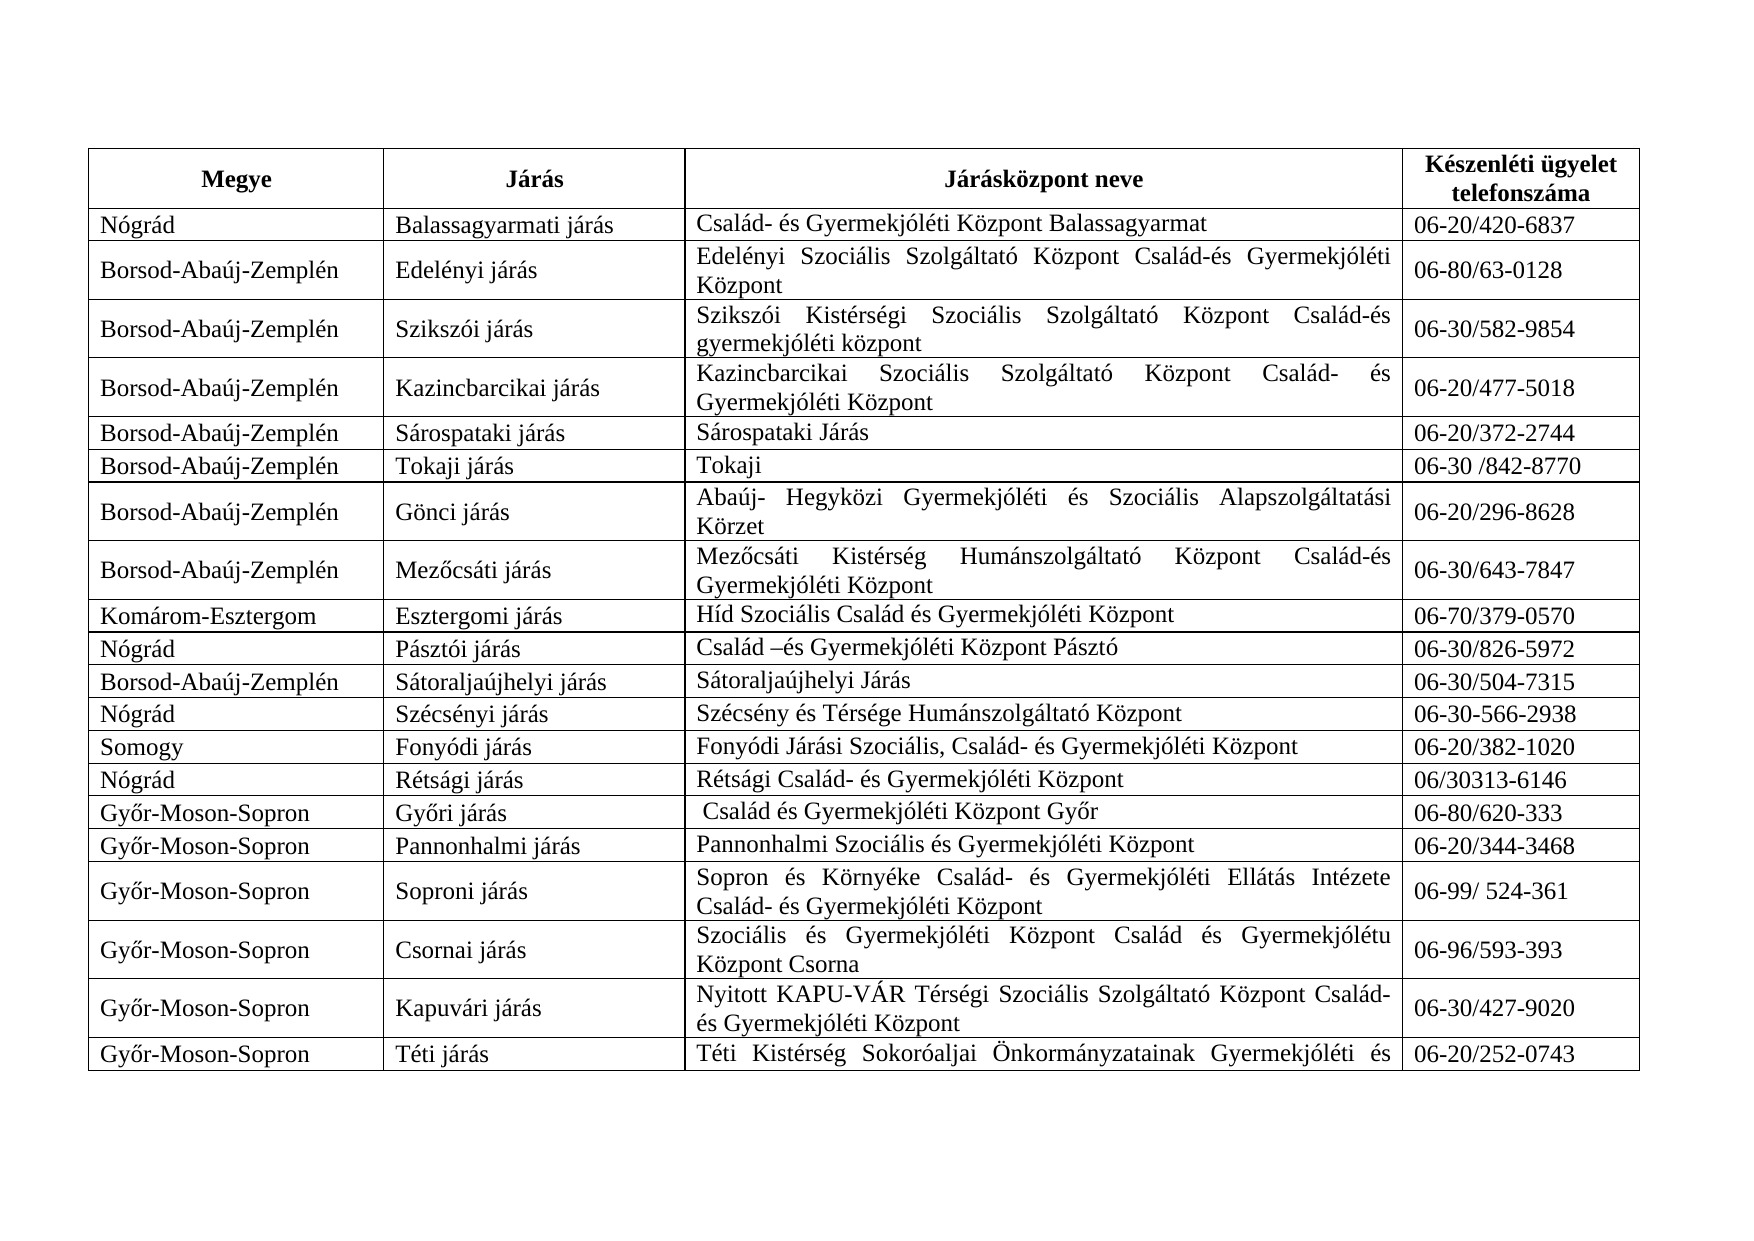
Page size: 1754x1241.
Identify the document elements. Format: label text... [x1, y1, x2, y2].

table_cell Sárospataki Járás [686, 417, 1402, 449]
table_cell Pannonhalmi Szociális és Gyermekjóléti Központ [686, 829, 1402, 861]
table_cell Fonyódi járás [384, 731, 684, 763]
table_cell 06-20/420-6837 [1403, 209, 1639, 240]
table_cell 06-20/382-1020 [1403, 731, 1639, 763]
table_cell 06-20/344-3468 [1403, 829, 1639, 861]
table_cell Nyitott KAPU-VÁR Térségi Szociális Szolgáltató Központ Család- és Gyermekjóléti Központ [686, 979, 1402, 1037]
table_cell Győr-Moson-Sopron [89, 796, 383, 828]
table_cell Balassagyarmati járás [384, 209, 684, 240]
table_cell Komárom-Esztergom [89, 600, 383, 631]
table_cell Rétsági járás [384, 764, 684, 795]
table_cell Szikszói járás [384, 300, 684, 357]
table_cell Sátoraljaújhelyi járás [384, 665, 684, 697]
table_cell Rétsági Család- és Gyermekjóléti Központ [686, 764, 1402, 795]
table_cell Abaúj- Hegyközi Gyermekjóléti és Szociális Alapszolgáltatási Körzet [686, 483, 1402, 540]
table_cell 06-30 /842-8770 [1403, 450, 1639, 481]
table_cell Szécsény és Térsége Humánszolgáltató Központ [686, 698, 1402, 730]
table_cell 06-30/427-9020 [1403, 979, 1639, 1037]
table_cell Szécsényi járás [384, 698, 684, 730]
table_cell 06-30-566-2938 [1403, 698, 1639, 730]
table_cell Borsod-Abaúj-Zemplén [89, 300, 383, 357]
table_cell 06-20/477-5018 [1403, 358, 1639, 416]
table_cell Borsod-Abaúj-Zemplén [89, 665, 383, 697]
table_cell 06/30313-6146 [1403, 764, 1639, 795]
table_header Megye [89, 149, 383, 207]
table_cell Kapuvári járás [384, 979, 684, 1037]
table_cell Család –és Gyermekjóléti Központ Pásztó [686, 633, 1402, 664]
table_cell Somogy [89, 731, 383, 763]
table_cell 06-20/372-2744 [1403, 417, 1639, 449]
table_cell 06-70/379-0570 [1403, 600, 1639, 631]
table_header Járásközpont neve [686, 149, 1402, 207]
table_cell 06-20/296-8628 [1403, 483, 1639, 540]
table_cell Nógrád [89, 209, 383, 240]
table_cell Téti járás [384, 1038, 684, 1069]
table_cell Nógrád [89, 633, 383, 664]
table_header Járás [384, 149, 684, 207]
table_cell Gönci járás [384, 483, 684, 540]
table_cell 06-80/620-333 [1403, 796, 1639, 828]
table_cell Soproni járás [384, 862, 684, 919]
table_cell Mezőcsáti járás [384, 541, 684, 598]
table_cell Kazincbarcikai járás [384, 358, 684, 416]
table_cell Pannonhalmi járás [384, 829, 684, 861]
table_cell Szikszói Kistérségi Szociális Szolgáltató Központ Család-és gyermekjóléti központ [686, 300, 1402, 357]
table_cell Kazincbarcikai Szociális Szolgáltató Központ Család- és Gyermekjóléti Központ [686, 358, 1402, 416]
table_cell Esztergomi járás [384, 600, 684, 631]
table_cell Borsod-Abaúj-Zemplén [89, 483, 383, 540]
table_cell Mezőcsáti Kistérség Humánszolgáltató Központ Család-és Gyermekjóléti Központ [686, 541, 1402, 598]
table_cell Család és Gyermekjóléti Központ Győr [686, 796, 1402, 828]
table_cell Borsod-Abaúj-Zemplén [89, 358, 383, 416]
table_cell Győri járás [384, 796, 684, 828]
table_cell Győr-Moson-Sopron [89, 829, 383, 861]
table_cell Győr-Moson-Sopron [89, 921, 383, 978]
table_cell 06-96/593-393 [1403, 921, 1639, 978]
table_cell 06-80/63-0128 [1403, 241, 1639, 299]
table_cell Győr-Moson-Sopron [89, 862, 383, 919]
table_cell Sopron és Környéke Család- és Gyermekjóléti Ellátás Intézete Család- és Gyermekjóléti Központ [686, 862, 1402, 919]
table_cell Híd Szociális Család és Gyermekjóléti Központ [686, 600, 1402, 631]
table_cell 06-30/826-5972 [1403, 633, 1639, 664]
table_cell Család- és Gyermekjóléti Központ Balassagyarmat [686, 209, 1402, 240]
table_cell Csornai járás [384, 921, 684, 978]
table_cell 06-20/252-0743 [1403, 1038, 1639, 1069]
table_cell Edelényi járás [384, 241, 684, 299]
table_cell Borsod-Abaúj-Zemplén [89, 450, 383, 481]
table_cell 06-30/504-7315 [1403, 665, 1639, 697]
table_cell Tokaji [686, 450, 1402, 481]
table_cell Sátoraljaújhelyi Járás [686, 665, 1402, 697]
table_cell Edelényi Szociális Szolgáltató Központ Család-és Gyermekjóléti Központ [686, 241, 1402, 299]
table_cell Győr-Moson-Sopron [89, 979, 383, 1037]
table_cell Borsod-Abaúj-Zemplén [89, 541, 383, 598]
table_cell Tokaji járás [384, 450, 684, 481]
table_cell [686, 1038, 1402, 1069]
table_cell Borsod-Abaúj-Zemplén [89, 241, 383, 299]
table_cell Fonyódi Járási Szociális, Család- és Gyermekjóléti Központ [686, 731, 1402, 763]
table_cell Nógrád [89, 698, 383, 730]
table_cell Pásztói járás [384, 633, 684, 664]
table_cell Borsod-Abaúj-Zemplén [89, 417, 383, 449]
table_cell Nógrád [89, 764, 383, 795]
table_cell Sárospataki járás [384, 417, 684, 449]
table_cell Győr-Moson-Sopron [89, 1038, 383, 1069]
table_cell 06-99/ 524-361 [1403, 862, 1639, 919]
table_cell 06-30/643-7847 [1403, 541, 1639, 598]
table_header Készenléti ügyelet telefonszáma [1403, 149, 1639, 207]
table_cell Szociális és Gyermekjóléti Központ Család és Gyermekjólétu Központ Csorna [686, 921, 1402, 978]
table_cell 06-30/582-9854 [1403, 300, 1639, 357]
